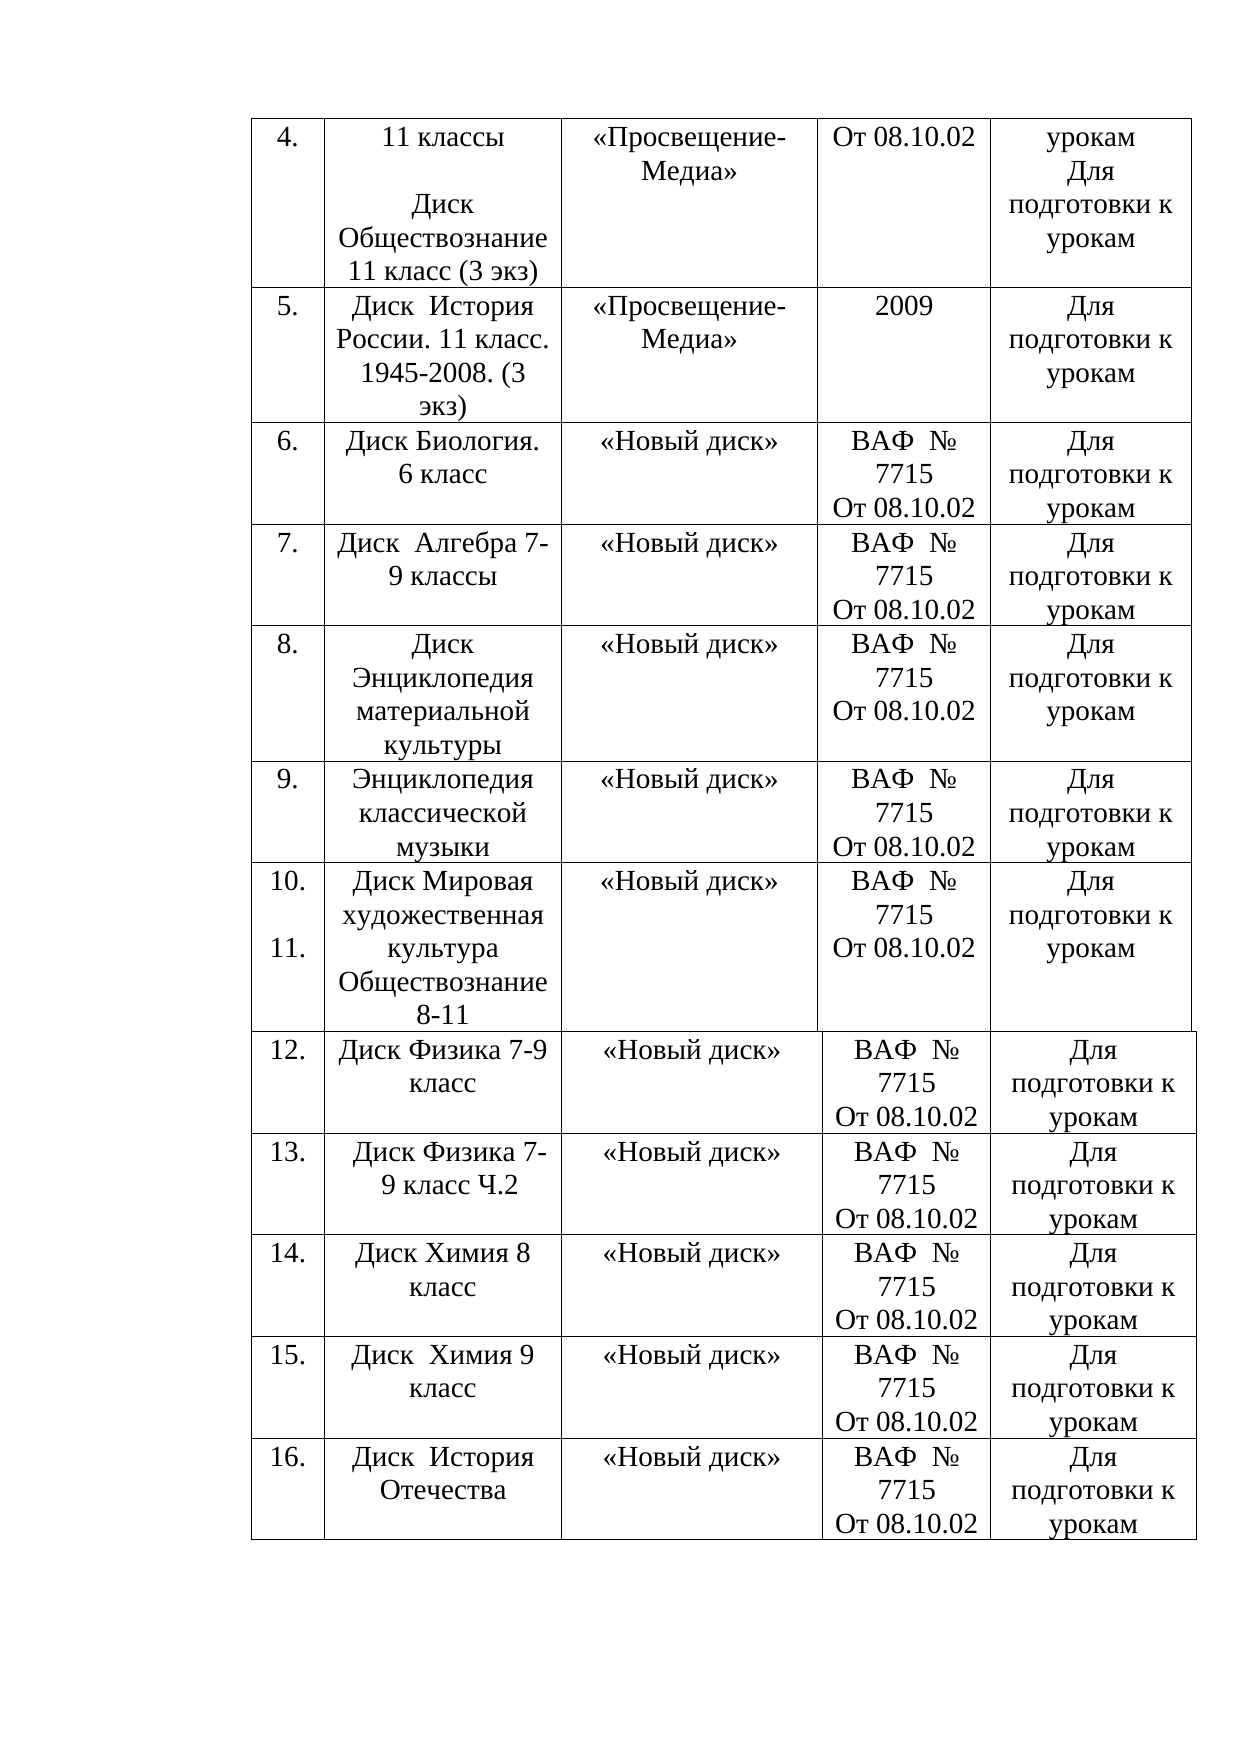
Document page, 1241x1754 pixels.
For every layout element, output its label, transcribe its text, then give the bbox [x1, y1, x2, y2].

table_cell Для подготовки к урокам [991, 1337, 1196, 1438]
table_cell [562, 119, 817, 287]
table_cell Для подготовки к урокам [991, 288, 1191, 422]
table_cell Диск Химия 9 класс [325, 1337, 561, 1438]
table_cell ВАФ № 7715 От 08.10.02 [818, 863, 990, 1031]
table_cell 8. [252, 626, 324, 761]
table_cell ВАФ № 7715 От 08.10.02 [823, 1235, 990, 1336]
table_cell Для подготовки к урокам [991, 1032, 1196, 1133]
table_cell 14. [252, 1235, 324, 1336]
table_cell «Новый диск» [562, 1032, 822, 1133]
table_cell 12. [252, 1032, 324, 1133]
table_cell ВАФ № 7715 От 08.10.02 [818, 423, 990, 524]
table_cell Диск Мировая художественная культура Обществознание 8-11 [325, 863, 561, 1031]
table_cell Диск Биология. 6 класс [325, 423, 561, 524]
table_cell «Новый диск» [562, 423, 817, 524]
table_cell 7. [252, 525, 324, 625]
table_cell Для подготовки к урокам [991, 762, 1191, 862]
table_cell «Новый диск» [562, 1235, 822, 1336]
table_cell 15. [252, 1337, 324, 1438]
table_cell Для подготовки к урокам [991, 525, 1191, 625]
table_cell 16. [252, 1439, 324, 1539]
table_cell «Новый диск» [562, 525, 817, 625]
table_cell ВАФ № 7715 От 08.10.02 [823, 1337, 990, 1438]
table_cell Энциклопедия классической музыки [325, 762, 561, 862]
table_cell Диск Энциклопедия материальной культуры [325, 626, 561, 761]
table_cell ВАФ № 7715 От 08.10.02 [823, 1134, 990, 1234]
table_cell «Новый диск» [562, 762, 817, 862]
table_cell «Новый диск» [562, 1337, 822, 1438]
table_cell Для подготовки к урокам [991, 626, 1191, 761]
table_cell 10. 11. [252, 863, 324, 1031]
table_cell Диск История Отечества [325, 1439, 561, 1539]
table_cell ВАФ № 7715 От 08.10.02 [818, 525, 990, 625]
table_cell 6. [252, 423, 324, 524]
table_cell Диск Физика 7-9 класс [325, 1032, 561, 1133]
table_cell 3. 4. [252, 119, 324, 287]
table_cell ВАФ № 7715 От 08.10.02 [818, 626, 990, 761]
table_cell Для подготовки к урокам [991, 1235, 1196, 1336]
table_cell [818, 119, 990, 287]
table_cell 13. [252, 1134, 324, 1234]
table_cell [991, 119, 1191, 287]
table_cell «Просвещение-Медиа» [562, 288, 817, 422]
table_cell 2009 [818, 288, 990, 422]
table_cell Диск Химия 8 класс [325, 1235, 561, 1336]
table_cell «Новый диск» [562, 863, 817, 1031]
table_cell Диск История России. 11 класс. 1945-2008. (3 экз) [325, 288, 561, 422]
table_cell «Новый диск» [562, 1134, 822, 1234]
table_cell ВАФ № 7715 От 08.10.02 [823, 1032, 990, 1133]
table_cell ВАФ № 7715 От 08.10.02 [823, 1439, 990, 1539]
table_cell Диск Физика 7-9 класс Ч.2 [325, 1134, 561, 1234]
table_cell Для подготовки к урокам [991, 863, 1191, 1031]
table_cell 5. [252, 288, 324, 422]
table_cell «Новый диск» [562, 626, 817, 761]
table_cell Для подготовки к урокам [991, 1134, 1196, 1234]
table_cell 9. [252, 762, 324, 862]
table_cell ВАФ № 7715 От 08.10.02 [818, 762, 990, 862]
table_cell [325, 119, 561, 287]
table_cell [991, 1439, 1196, 1539]
table_cell «Новый диск» [562, 1439, 822, 1539]
table_cell Для подготовки к урокам [991, 423, 1191, 524]
table_cell Диск Алгебра 7-9 классы [325, 525, 561, 625]
